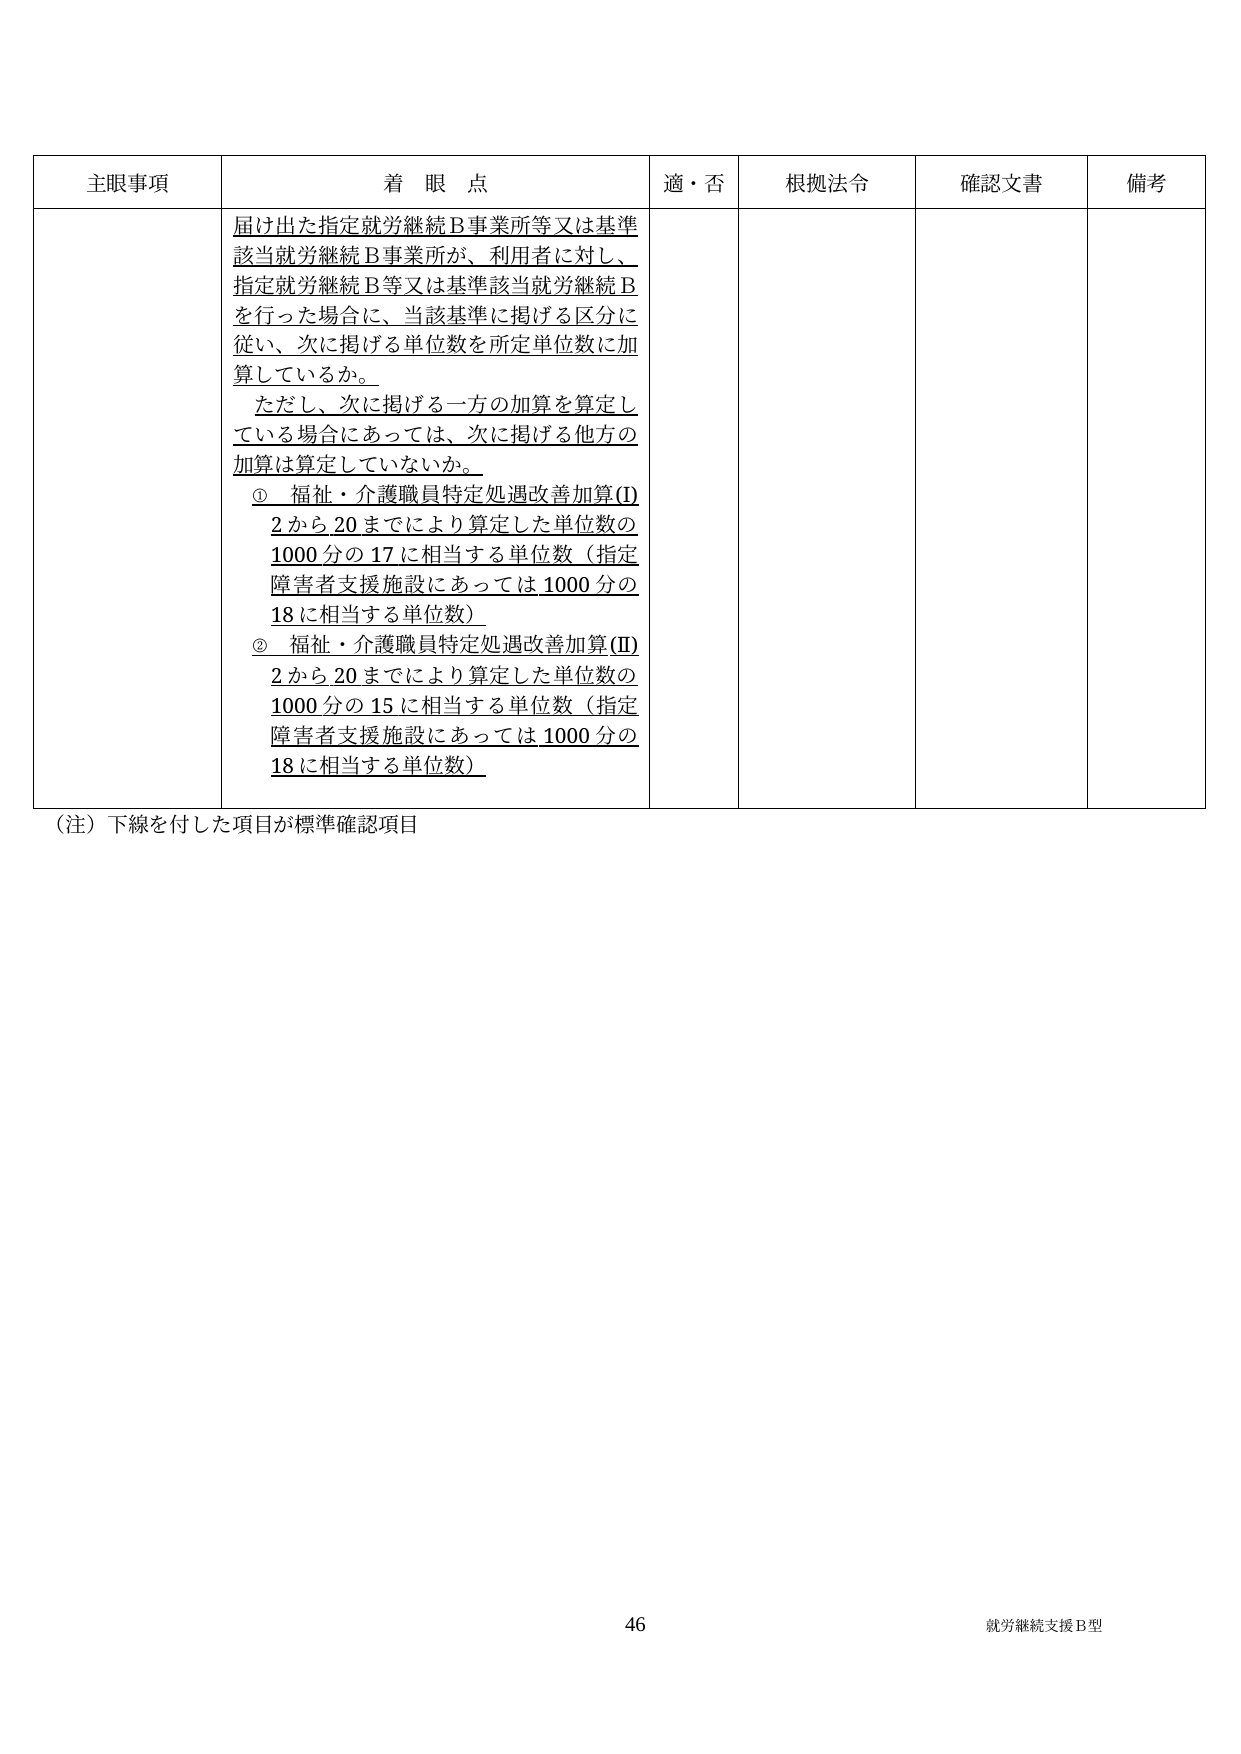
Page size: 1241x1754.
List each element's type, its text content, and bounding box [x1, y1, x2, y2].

table_header 着 眼 点 [222, 156, 649, 208]
table_header 備考 [1088, 156, 1205, 208]
table_header 適・否 [650, 156, 738, 208]
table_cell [34, 209, 221, 808]
table_header 主眼事項 [34, 156, 221, 208]
table_cell [1088, 209, 1205, 808]
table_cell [916, 209, 1087, 808]
text （注）下線を付した項目が標準確認項目 [44, 809, 1196, 839]
table_header 確認文書 [916, 156, 1087, 208]
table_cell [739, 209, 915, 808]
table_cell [650, 209, 738, 808]
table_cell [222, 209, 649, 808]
table_header 根拠法令 [739, 156, 915, 208]
